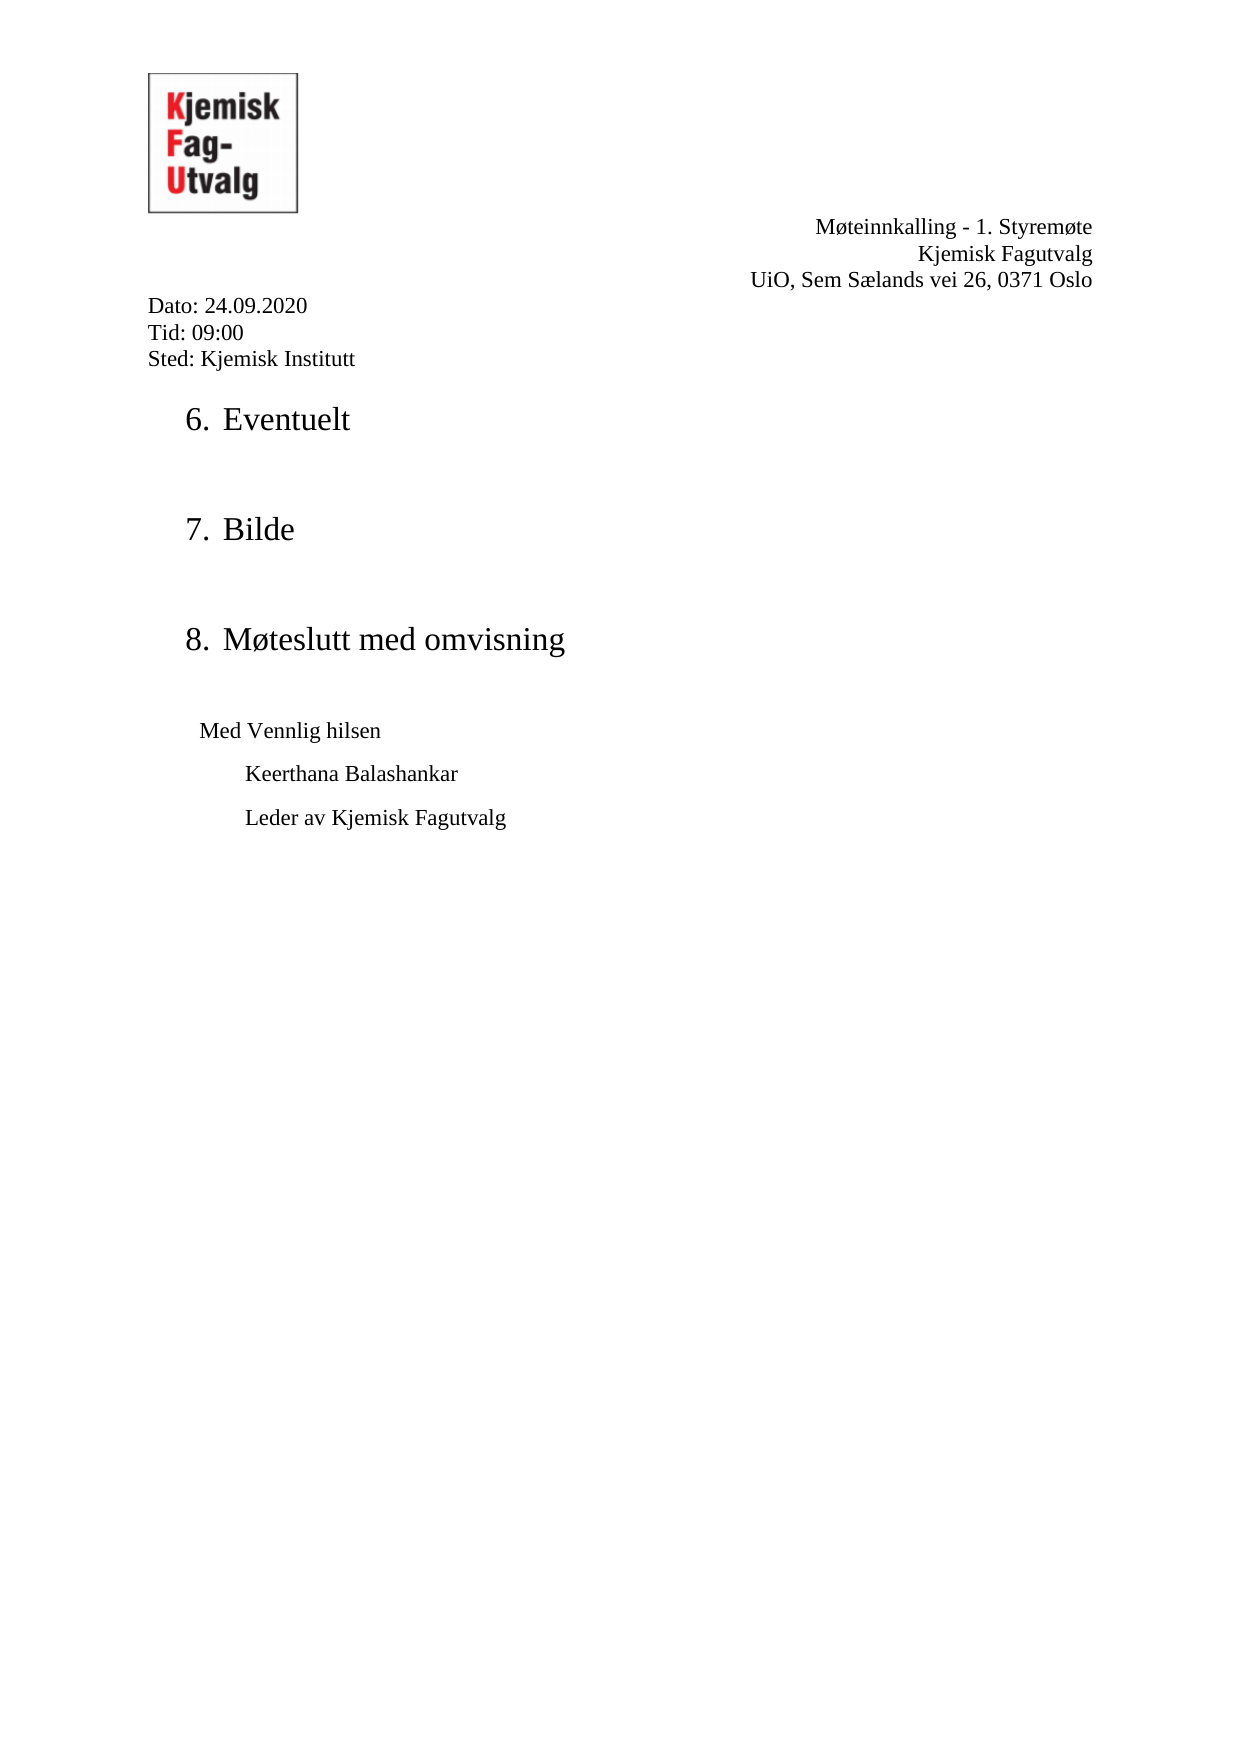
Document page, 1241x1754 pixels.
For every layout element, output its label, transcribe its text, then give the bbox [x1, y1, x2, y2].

list Møteslutt med omvisning [185, 619, 1093, 658]
picture [147, 73, 300, 214]
text Med Vennlig hilsen [148, 717, 1093, 744]
text Keerthana Balashankar [148, 761, 1093, 787]
text Leder av Kjemisk Fagutvalg [148, 803, 1093, 830]
list Bilde [185, 509, 1093, 548]
list Eventuelt [185, 399, 1093, 438]
